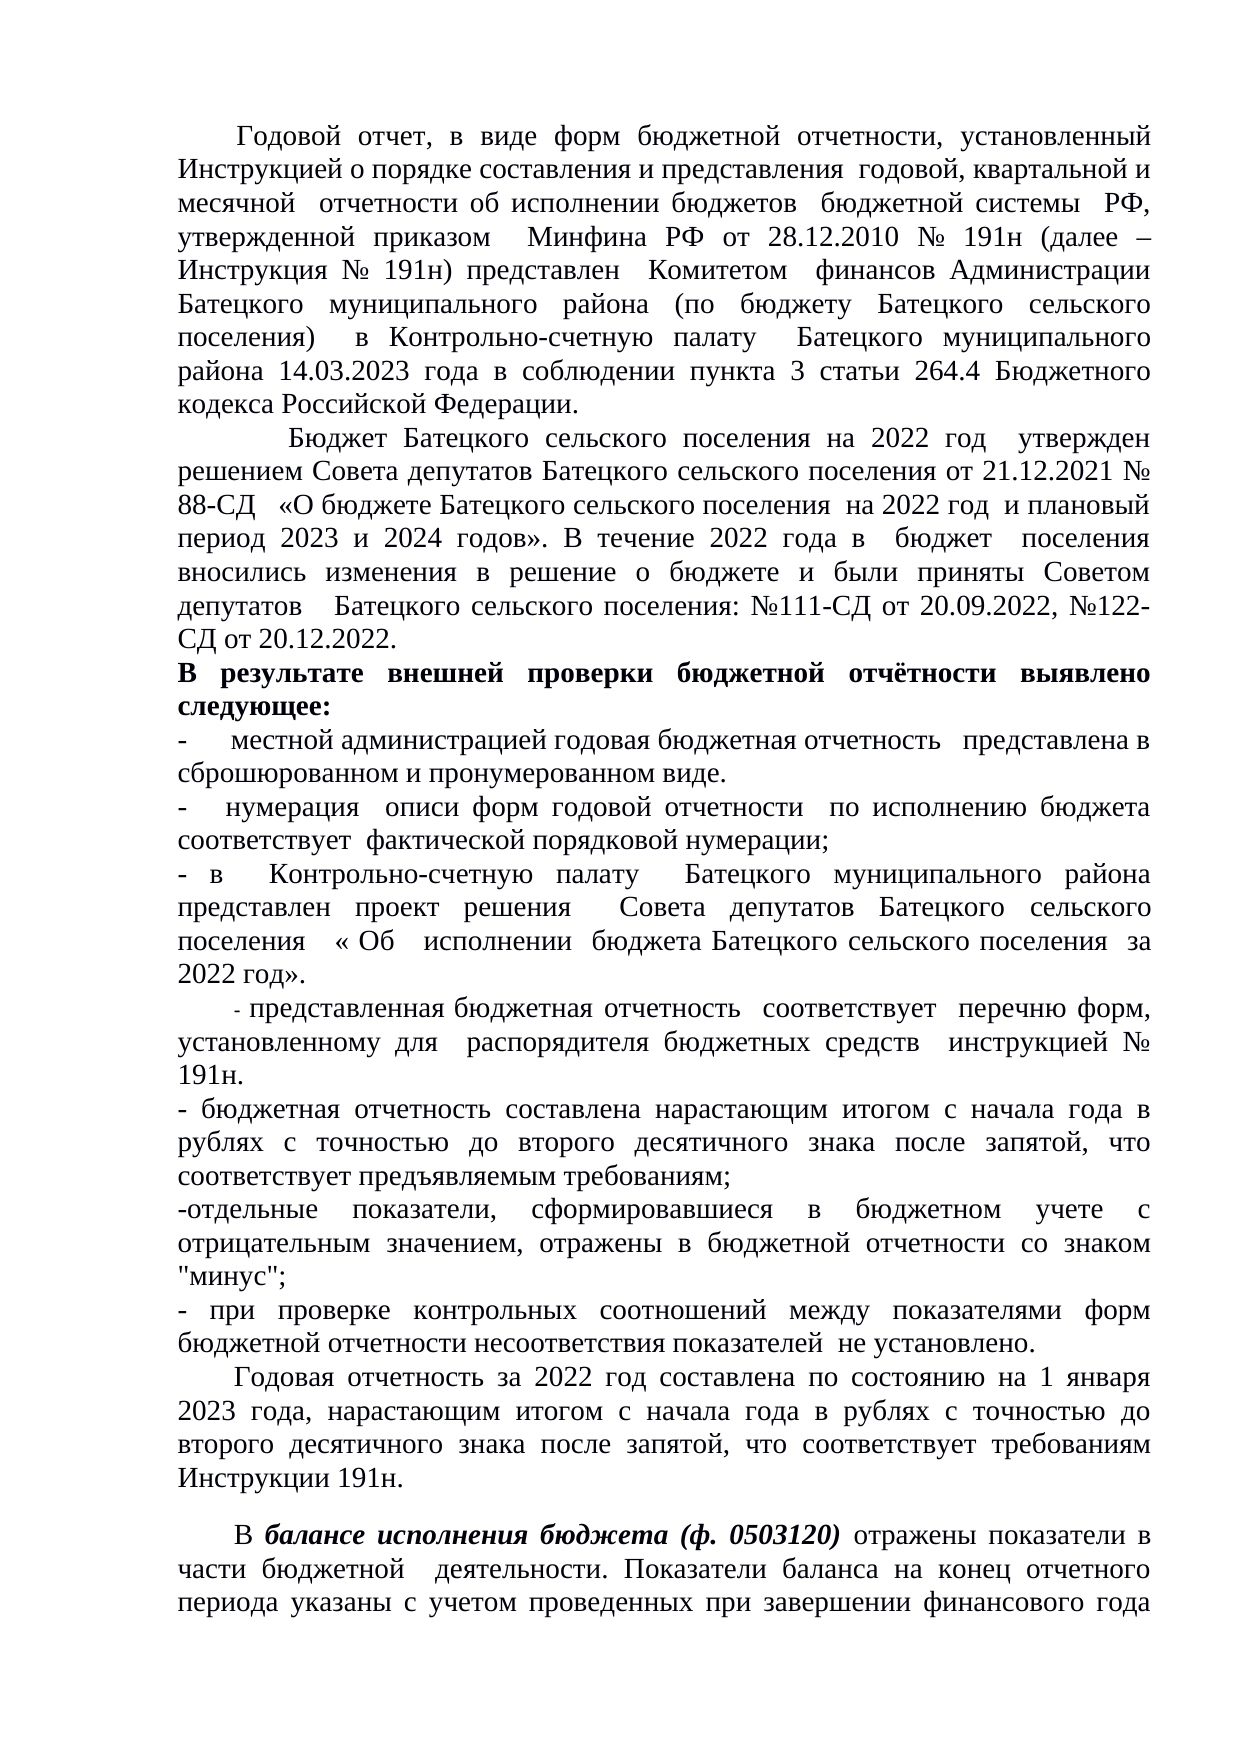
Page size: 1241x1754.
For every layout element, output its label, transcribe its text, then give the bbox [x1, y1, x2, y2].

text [177, 1517, 1152, 1618]
text - нумерация описи форм годовой отчетности по исполнению бюджета соответствует фактической порядковой нумерации; [177, 789, 1152, 856]
text - при проверке контрольных соотношений между показателями форм бюджетной отчетности несоответствия показателей не установлено. [177, 1292, 1152, 1359]
text Годовая отчетность за 2022 год составлена по состоянию на 1 января 2023 года, нарастающим итогом с начала года в рублях с точностью до второго десятичного знака после запятой, что соответствует требованиям Инструкции 191н. [177, 1359, 1152, 1493]
text В результате внешней проверки бюджетной отчётности выявлено следующее: [177, 655, 1152, 722]
text Бюджет Батецкого сельского поселения на 2022 год утвержден решением Совета депутатов Батецкого сельского поселения от 21.12.2021 № 88-СД «О бюджете Батецкого сельского поселения на 2022 год и плановый период 2023 и 2024 годов». В течение 2022 года в бюджет поселения вносились изменения в решение о бюджете и были приняты Советом депутатов Батецкого сельского поселения: №111-СД от 20.09.2022, №122-СД от 20.12.2022. [177, 420, 1152, 655]
text Годовой отчет, в виде форм бюджетной отчетности, установленный Инструкцией о порядке составления и представления годовой, квартальной и месячной отчетности об исполнении бюджетов бюджетной системы РФ, утвержденной приказом Минфина РФ от 28.12.2010 № 191н (далее – Инструкция № 191н) представлен Комитетом финансов Администрации Батецкого муниципального района (по бюджету Батецкого сельского поселения) в Контрольно-счетную палату Батецкого муниципального района 14.03.2023 года в соблюдении пункта 3 статьи 264.4 Бюджетного кодекса Российской Федерации. [177, 118, 1152, 420]
text -отдельные показатели, сформировавшиеся в бюджетном учете с отрицательным значением, отражены в бюджетной отчетности со знаком "минус"; [177, 1191, 1152, 1292]
text - местной администрацией годовая бюджетная отчетность представлена в сброшюрованном и пронумерованном виде. [177, 722, 1152, 789]
text - в Контрольно-счетную палату Батецкого муниципального района представлен проект решения Совета депутатов Батецкого сельского поселения « Об исполнении бюджета Батецкого сельского поселения за 2022 год». [177, 856, 1152, 990]
text - бюджетная отчетность составлена нарастающим итогом с начала года в рублях с точностью до второго десятичного знака после запятой, что соответствует предъявляемым требованиям; [177, 1091, 1152, 1191]
text - представленная бюджетная отчетность соответствует перечню форм, установленному для распорядителя бюджетных средств инструкцией № 191н. [177, 990, 1152, 1091]
